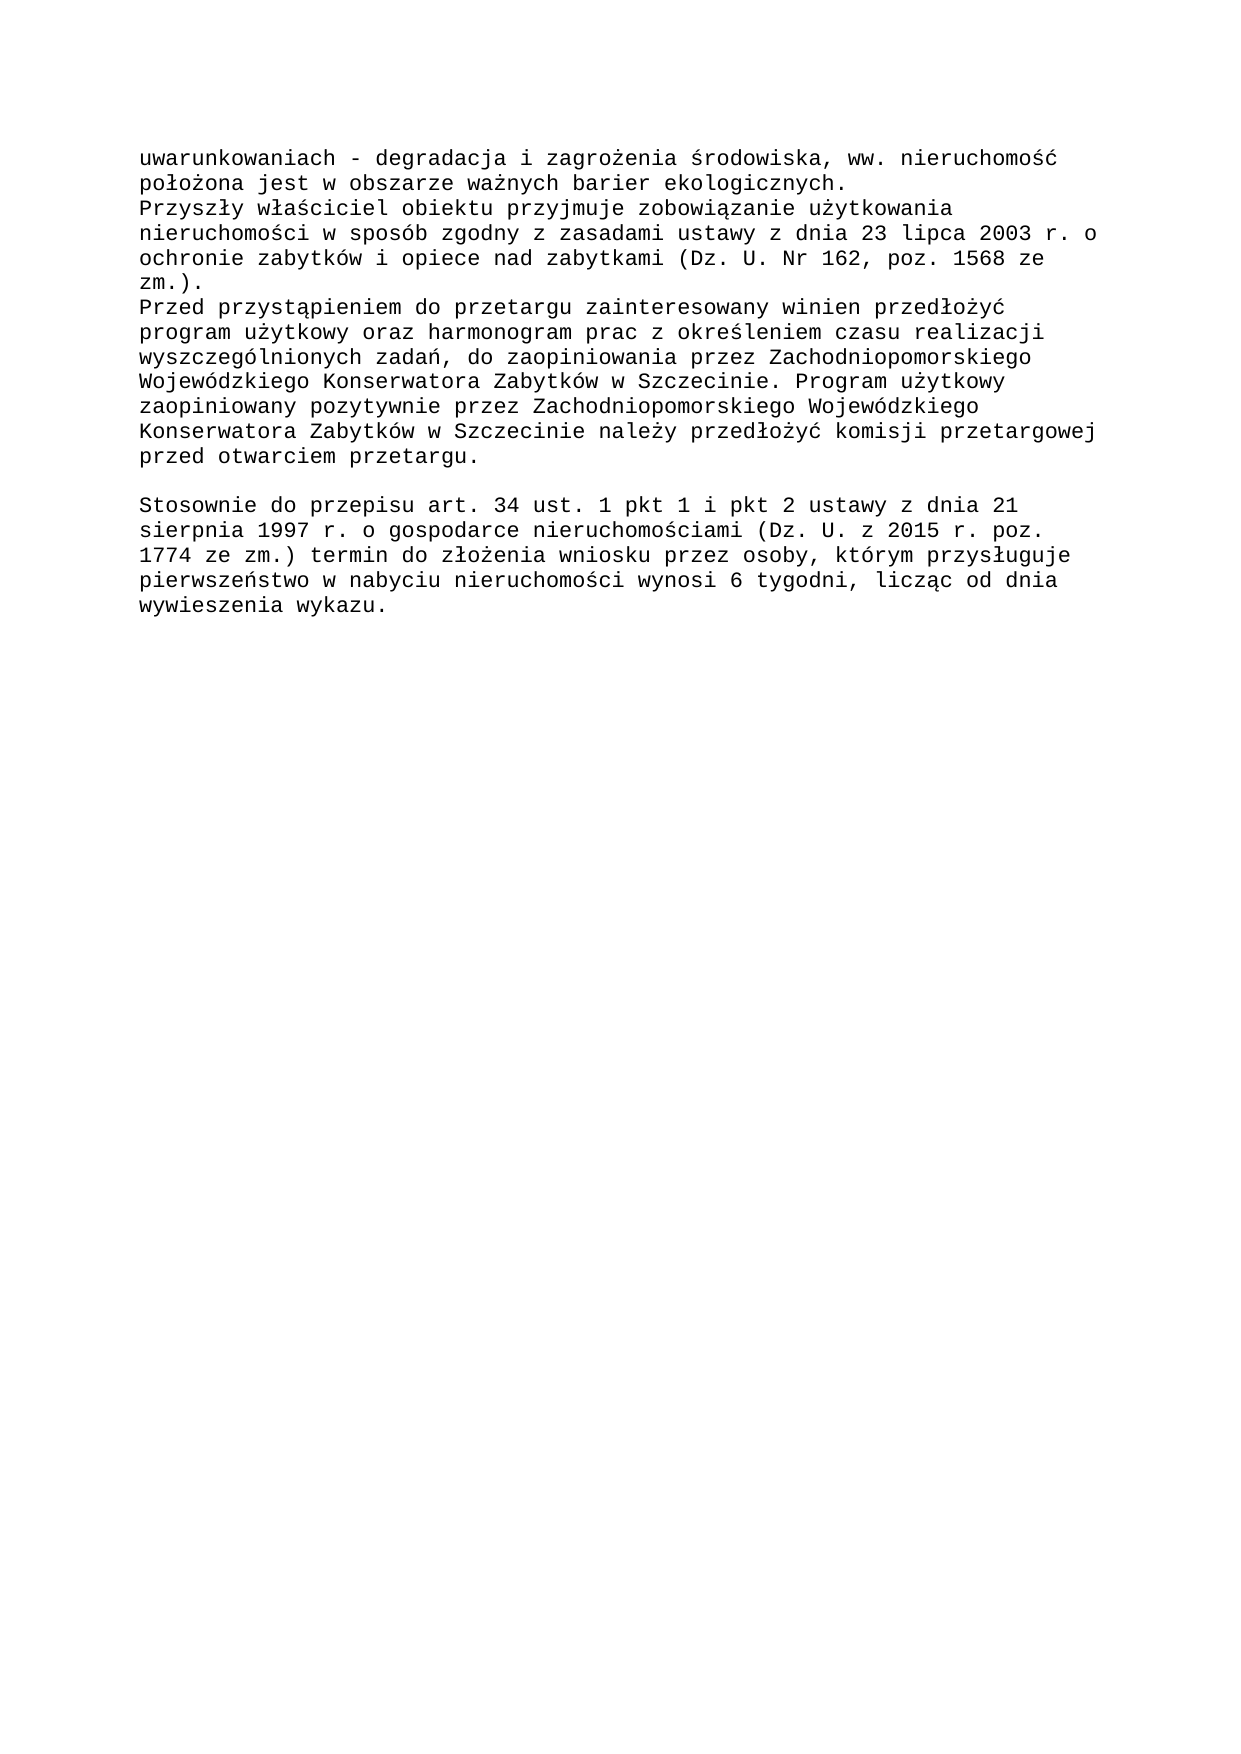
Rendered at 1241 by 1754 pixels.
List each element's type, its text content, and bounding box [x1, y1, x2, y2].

text Przyszły właściciel obiektu przyjmuje zobowiązanie użytkowania nieruchomości w sposób zgodny z zasadami ustawy z dnia 23 lipca 2003 r. o ochronie zabytków i opiece nad zabytkami (Dz. U. Nr 162, poz. 1568 ze zm.). [139, 197, 1101, 296]
text Przed przystąpieniem do przetargu zainteresowany winien przedłożyć program użytkowy oraz harmonogram prac z określeniem czasu realizacji wyszczególnionych zadań, do zaopiniowania przez Zachodniopomorskiego Wojewódzkiego Konserwatora Zabytków w Szczecinie. Program użytkowy zaopiniowany pozytywnie przez Zachodniopomorskiego Wojewódzkiego Konserwatora Zabytków w Szczecinie należy przedłożyć komisji przetargowej przed otwarciem przetargu. [139, 296, 1101, 470]
text Stosownie do przepisu art. 34 ust. 1 pkt 1 i pkt 2 ustawy z dnia 21 sierpnia 1997 r. o gospodarce nieruchomościami (Dz. U. z 2015 r. poz. 1774 ze zm.) termin do złożenia wniosku przez osoby, którym przysługuje pierwszeństwo w nabyciu nieruchomości wynosi 6 tygodni, licząc od dnia wywieszenia wykazu. [139, 495, 1101, 648]
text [139, 148, 1101, 197]
